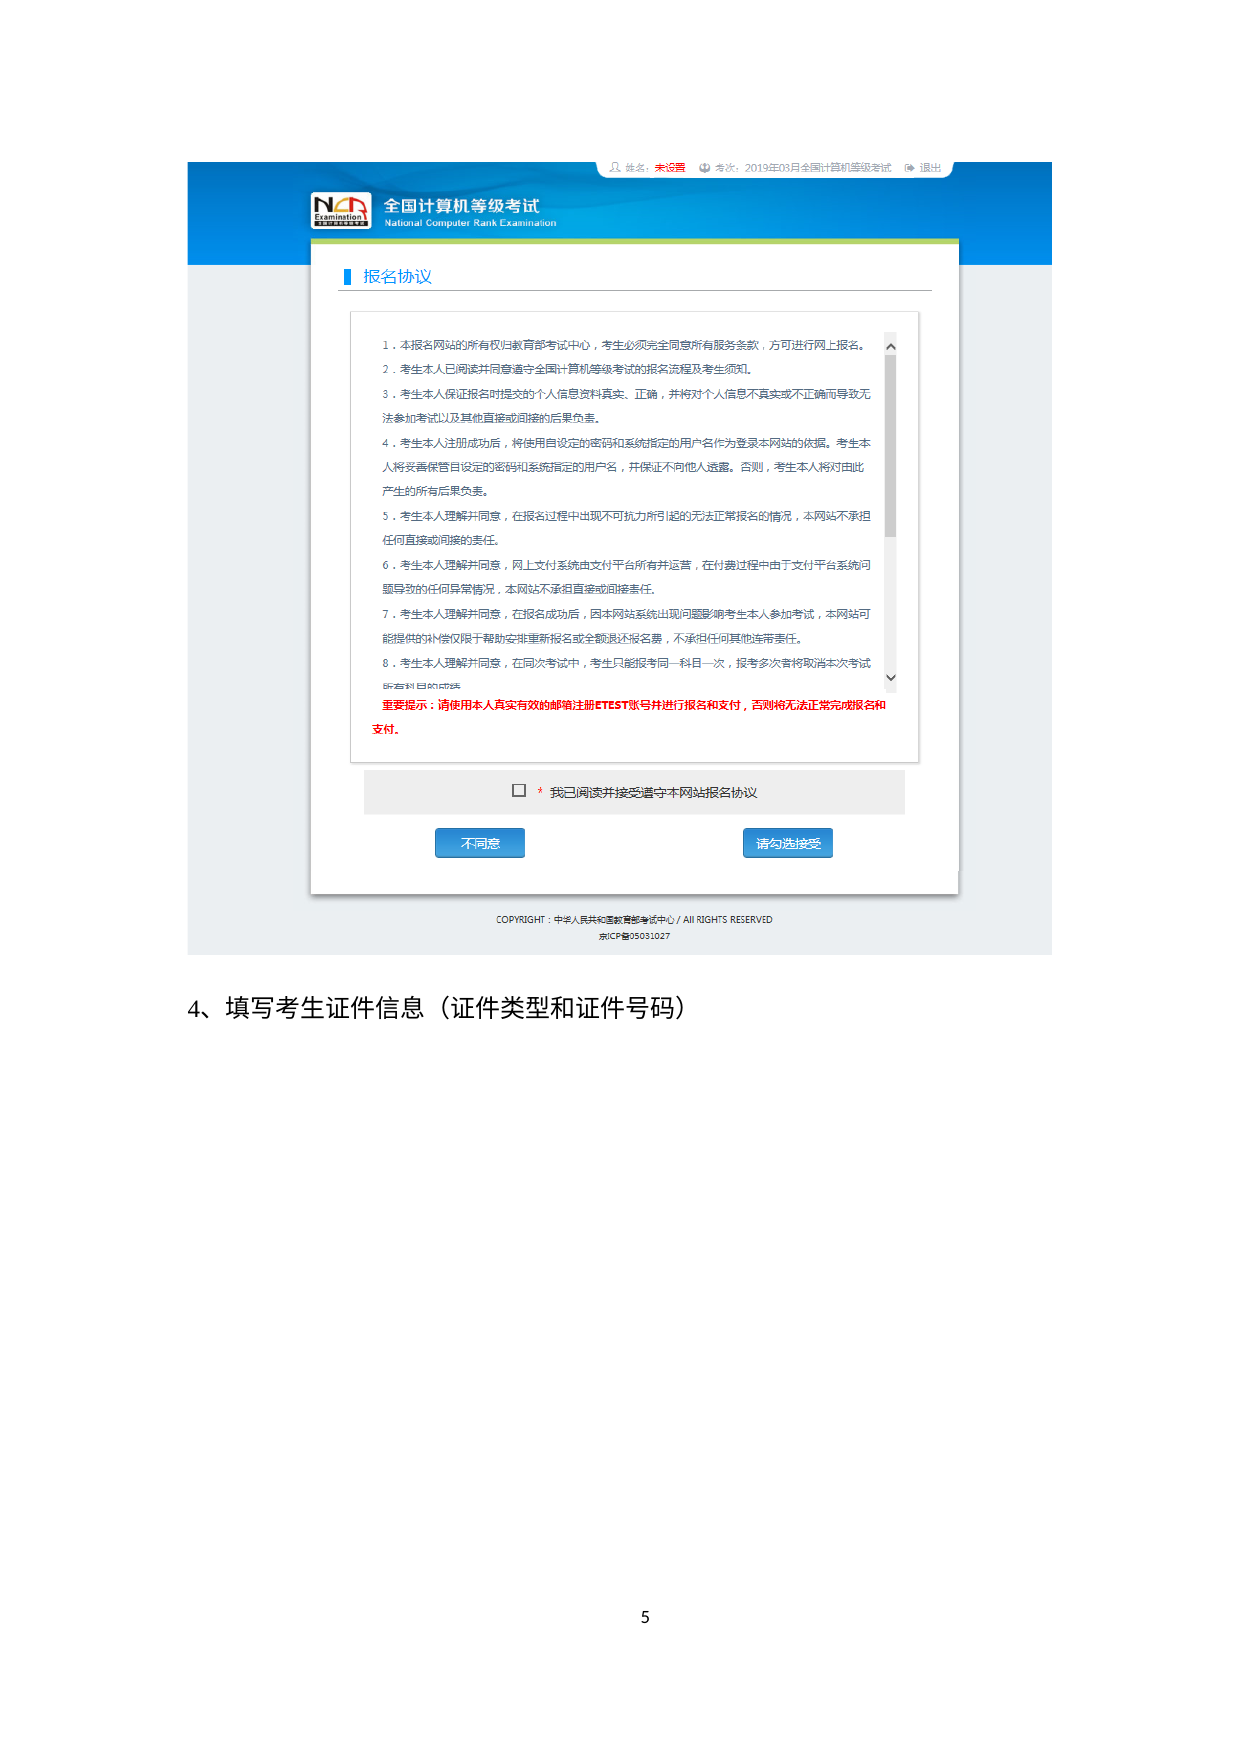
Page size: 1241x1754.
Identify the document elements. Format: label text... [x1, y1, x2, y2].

picture [384, 218, 418, 226]
picture [187, 162, 1052, 955]
picture [523, 199, 527, 211]
picture [507, 200, 519, 211]
picture [472, 199, 486, 212]
picture [454, 199, 469, 213]
picture [489, 199, 503, 212]
picture [529, 199, 538, 211]
text 4、填写考生证件信息（证件类型和证件号码） [187, 974, 1053, 1039]
